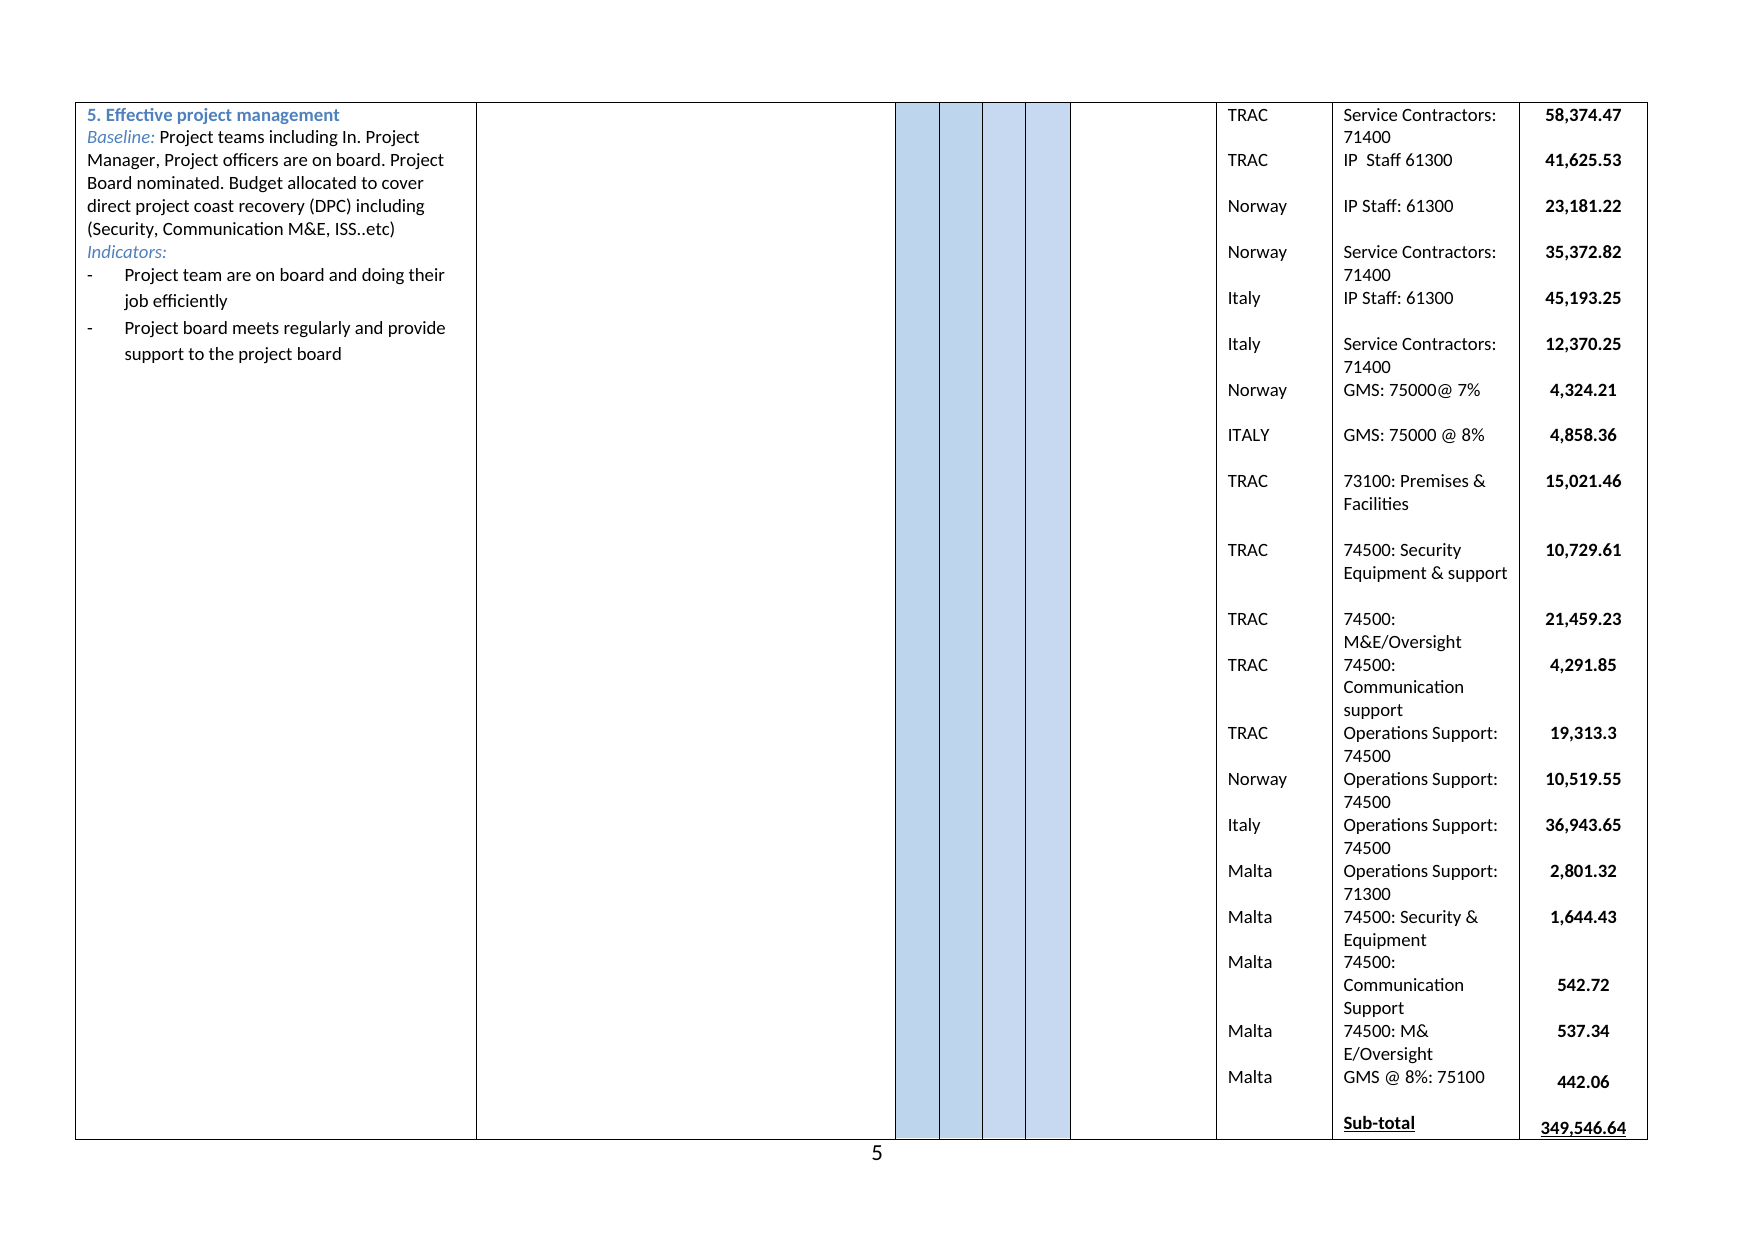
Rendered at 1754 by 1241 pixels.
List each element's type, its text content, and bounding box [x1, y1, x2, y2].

table_cell 58,374.47 41,625.53 23,181.22 35,372.82 45,193.25 12,370.25 4,324.21 4,858.36 15,021.46 10,729.61 21,459.23 4,291.85 19,313.3 10,519.55 36,943.65 2,801.32 1,644.43 542.72 537.34 442.06 349,546.64 [1520, 103, 1647, 1138]
table_cell [477, 103, 895, 1138]
table_cell TRAC TRAC Norway Norway Italy Italy Norway ITALY TRAC TRAC TRAC TRAC TRAC Norway Italy Malta Malta Malta Malta Malta [1217, 103, 1332, 1138]
table_cell 5. Effective project management Baseline: Project teams including In. Project Manager, Project officers are on board. Project Board nominated. Budget allocated to cover direct project coast recovery (DPC) including (Security, Communication M&E, ISS..etc) Indicators: Project team are on board and doing their job efficiently Project board meets regularly and provide support to the project board [76, 103, 476, 1138]
table_cell [1071, 103, 1216, 1138]
table_cell [896, 103, 939, 1138]
table_cell [983, 103, 1025, 1138]
table_cell [1026, 103, 1070, 1138]
table_cell Service Contractors: 71400 IP Staff 61300 IP Staff: 61300 Service Contractors: 71400 IP Staff: 61300 Service Contractors: 71400 GMS: 75000@ 7% GMS: 75000 @ 8% 73100: Premises & Facilities 74500: Security Equipment & support 74500: M&E/Oversight 74500: Communication support Operations Support: 74500 Operations Support: 74500 Operations Support: 74500 Operations Support: 71300 74500: Security & Equipment 74500: Communication Support 74500: M& E/Oversight GMS @ 8%: 75100 Sub-total [1333, 103, 1519, 1138]
table_cell [940, 103, 982, 1138]
